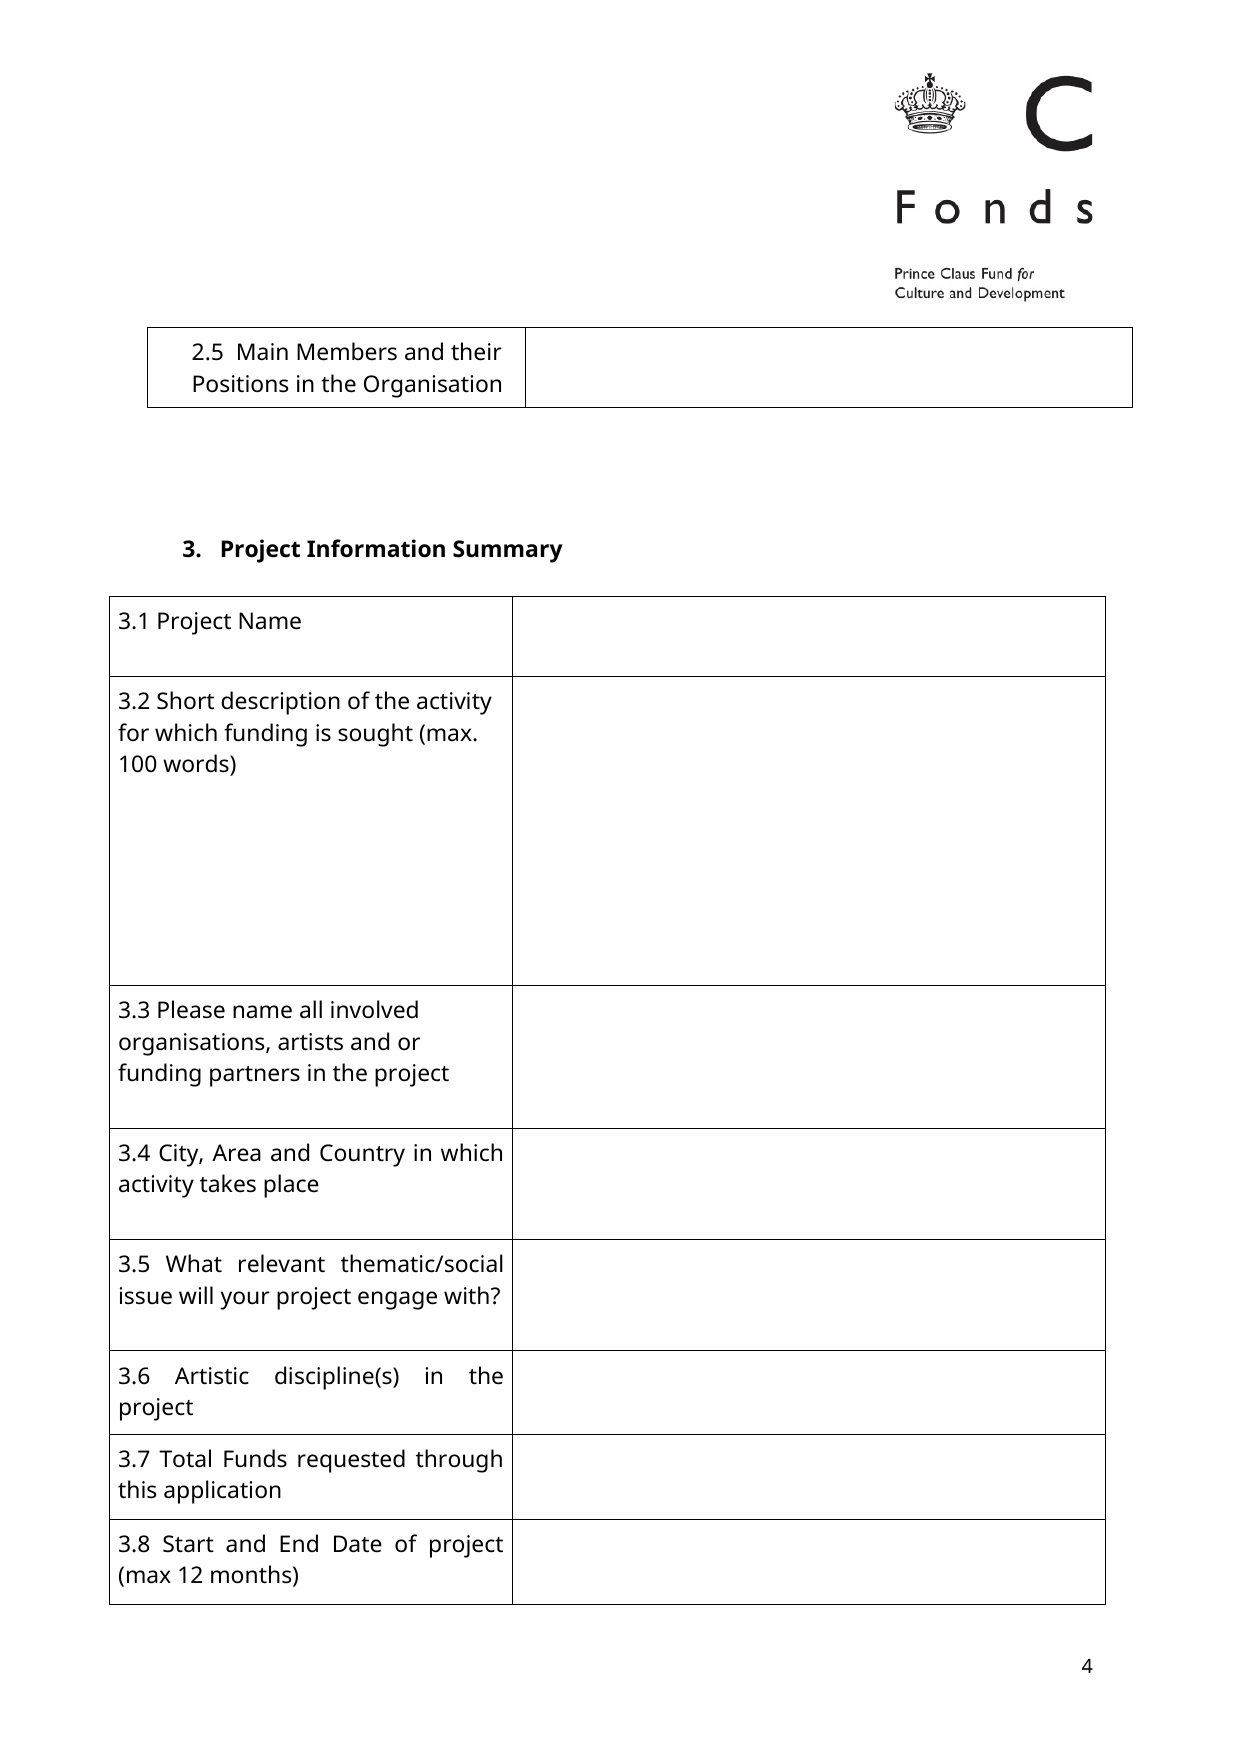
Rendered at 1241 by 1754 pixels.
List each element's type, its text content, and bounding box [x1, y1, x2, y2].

table_cell 2.5 Main Members and their Positions in the Organisation [148, 328, 525, 407]
table_cell 3.8 Start and End Date of project (max 12 months) Start date before 31 March 2020 [110, 1520, 512, 1604]
list Project Information Summary [182, 533, 1093, 564]
table_cell [513, 986, 1105, 1127]
table_header [513, 597, 1105, 676]
table_cell 3.6 Artistic discipline(s) in the project [110, 1351, 512, 1433]
table_cell 3.4 City, Area and Country in which activity takes place [110, 1129, 512, 1239]
table_header 3.1 Project Name [110, 597, 512, 676]
picture [894, 73, 1093, 327]
table_cell 3.5 What relevant thematic/social issue will your project engage with? [110, 1240, 512, 1350]
table_cell [513, 677, 1105, 985]
table_cell [513, 1435, 1105, 1519]
table_cell [513, 1520, 1105, 1604]
table_cell 3.3 Please name all involved organisations, artists and or funding partners in the project [110, 986, 512, 1127]
table_cell [513, 1351, 1105, 1433]
table_cell [526, 328, 1132, 407]
table_cell 3.7 Total Funds requested through this application [110, 1435, 512, 1519]
table_cell 3.2 Short description of the activity for which funding is sought (max. 100 words) [110, 677, 512, 985]
table_cell [513, 1240, 1105, 1350]
table_cell [513, 1129, 1105, 1239]
